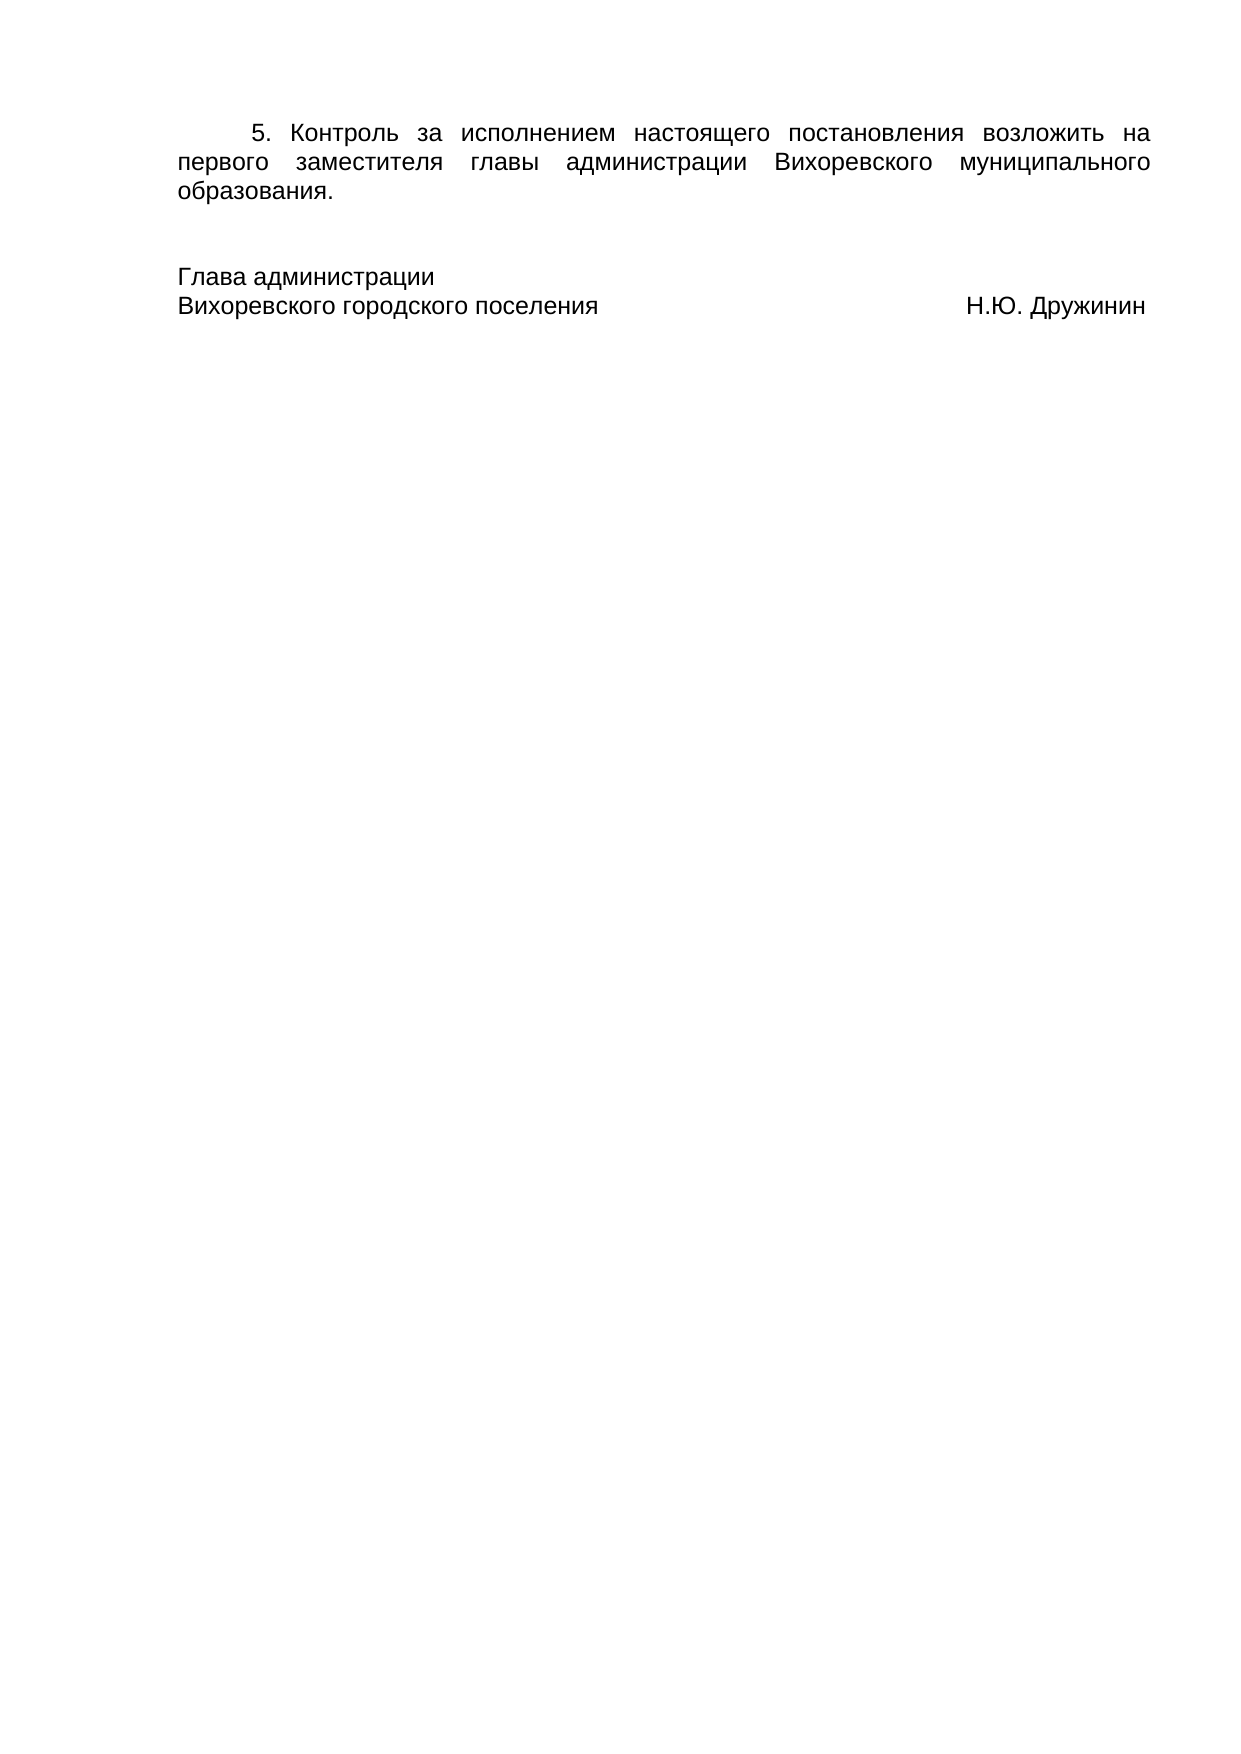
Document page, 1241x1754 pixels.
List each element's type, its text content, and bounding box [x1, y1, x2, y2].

text 5. Контроль за исполнением настоящего постановления возложить на первого заместителя главы администрации Вихоревского муниципального образования. [177, 118, 1152, 204]
text Глава администрации [177, 262, 1152, 291]
text Вихоревского городского поселения Н.Ю. Дружинин [177, 291, 1152, 319]
